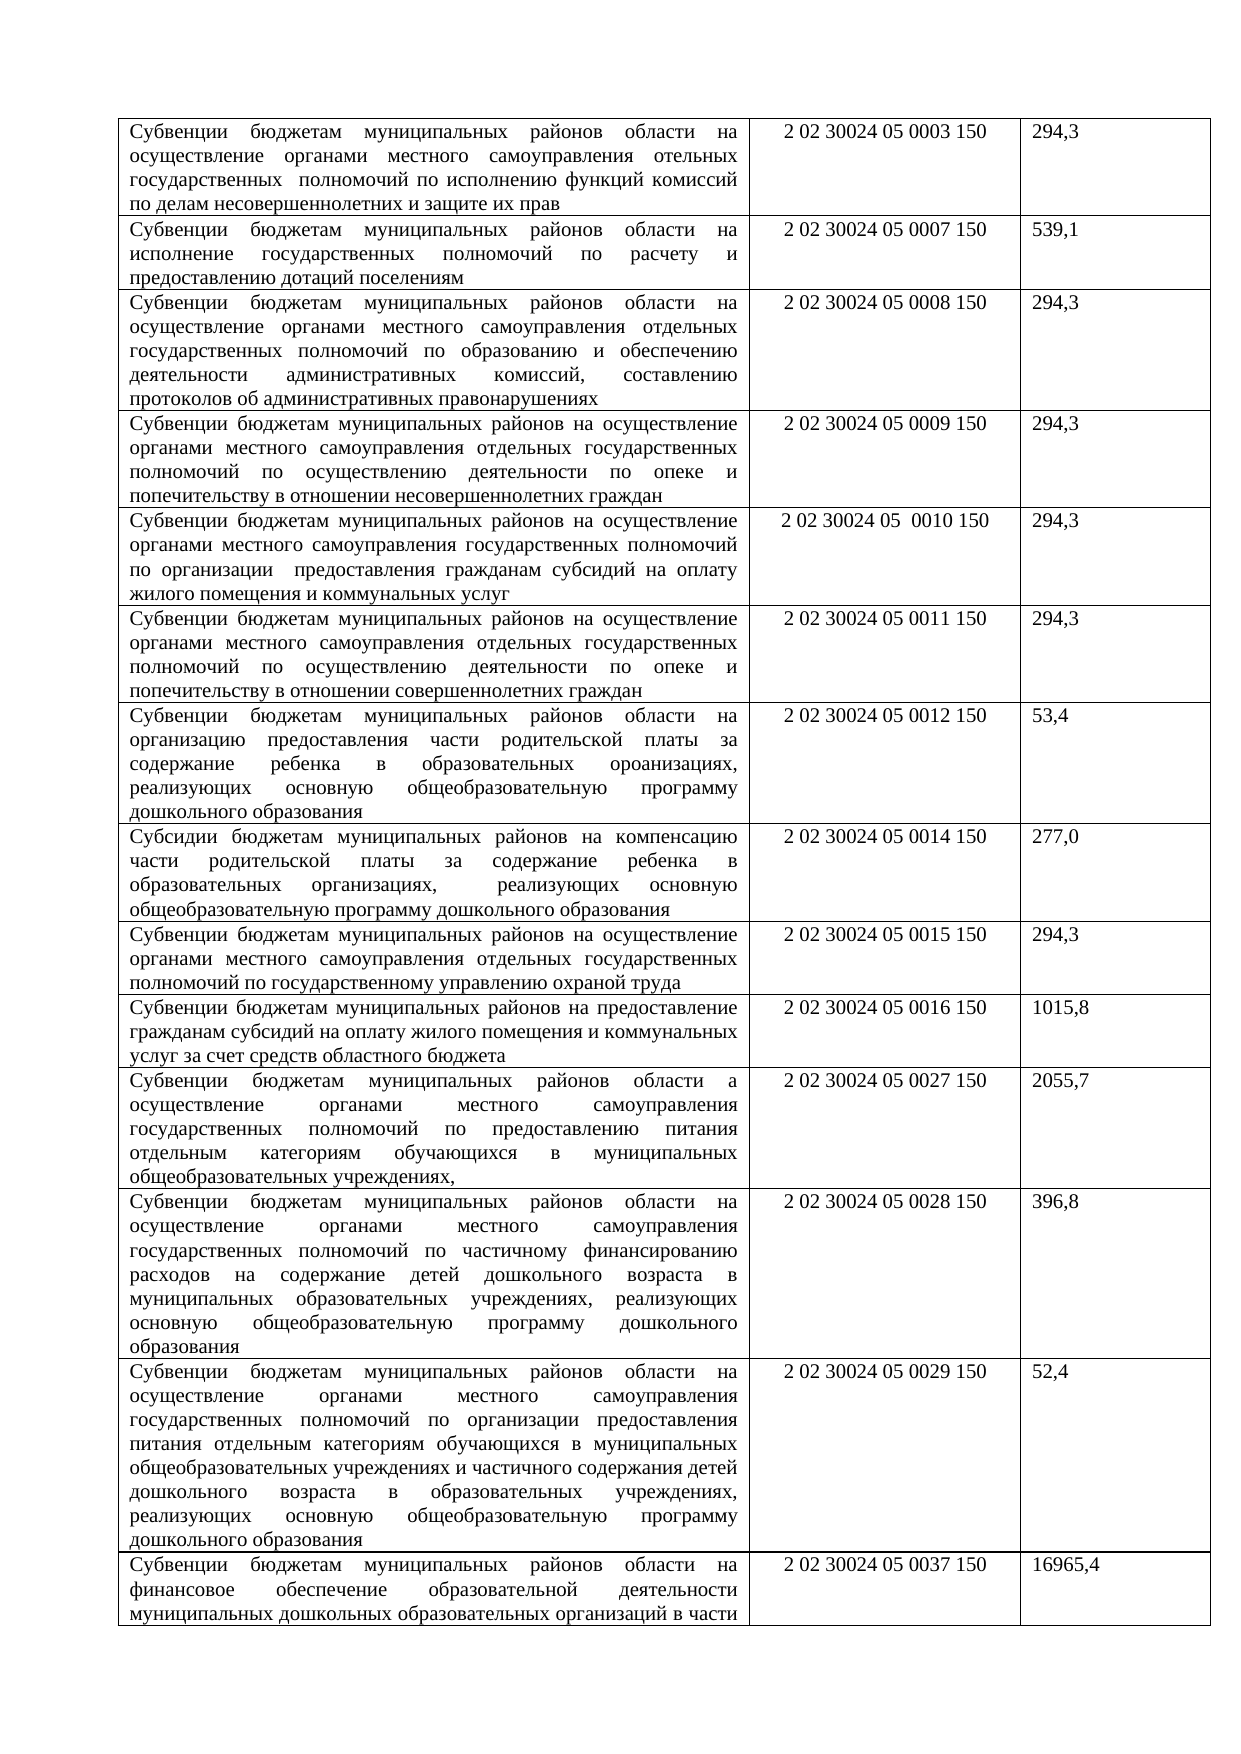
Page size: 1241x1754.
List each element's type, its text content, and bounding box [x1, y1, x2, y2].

table_cell 294,3 [1021, 119, 1210, 215]
table_cell Субвенции бюджетам муниципальных районов области на осуществление органами местного самоуправления государственных полномочий по частичному финансированию расходов на содержание детей дошкольного возраста в муниципальных образовательных учреждениях, реализующих основную общеобразовательную программу дошкольного образования [119, 1189, 749, 1358]
table_cell 2 02 30024 05 0028 150 [750, 1189, 1020, 1358]
table_cell 2 02 30024 05 0011 150 [750, 606, 1020, 702]
table_cell 2 02 30024 05 0012 150 [750, 703, 1020, 823]
table_cell 277,0 [1021, 824, 1210, 921]
table_cell 2 02 30024 05 0016 150 [750, 995, 1020, 1067]
table_cell 2 02 30024 05 0010 150 [750, 508, 1020, 604]
table_cell Субвенции бюджетам муниципальных районов на осуществление органами местного самоуправления отдельных государственных полномочий по осуществлению деятельности по опеке и попечительству в отношении несовершеннолетних граждан [119, 411, 749, 507]
table_cell 2 02 30024 05 0009 150 [750, 411, 1020, 507]
table_cell Субвенции бюджетам муниципальных районов области на осуществление органами местного самоуправления отдельных государственных полномочий по образованию и обеспечению деятельности административных комиссий, составлению протоколов об административных правонарушениях [119, 290, 749, 410]
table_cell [750, 1553, 1020, 1624]
table_cell 2 02 30024 05 0007 150 [750, 216, 1020, 289]
table_cell 16965,4 [1021, 1553, 1210, 1624]
table_cell 294,3 [1021, 411, 1210, 507]
table_cell 2 02 30024 05 0014 150 [750, 824, 1020, 921]
table_cell 294,3 [1021, 290, 1210, 410]
table_cell 53,4 [1021, 703, 1210, 823]
table_cell 1015,8 [1021, 995, 1210, 1067]
table_cell Субвенции бюджетам муниципальных районов области на осуществление органами местного самоуправления государственных полномочий по организации предоставления питания отдельным категориям обучающихся в муниципальных общеобразовательных учреждениях и частичного содержания детей дошкольного возраста в образовательных учреждениях, реализующих основную общеобразовательную программу дошкольного образования [119, 1359, 749, 1551]
table_cell 52,4 [1021, 1359, 1210, 1551]
table_cell 294,3 [1021, 606, 1210, 702]
table_cell 396,8 [1021, 1189, 1210, 1358]
table_cell Субвенции бюджетам муниципальных районов области на исполнение государственных полномочий по расчету и предоставлению дотаций поселениям [119, 216, 749, 289]
table_cell 2055,7 [1021, 1068, 1210, 1188]
table_cell Субвенции бюджетам муниципальных районов области на организацию предоставления части родительской платы за содержание ребенка в образовательных ороанизациях, реализующих основную общеобразовательную программу дошкольного образования [119, 703, 749, 823]
table_cell Субвенции бюджетам муниципальных районов на осуществление органами местного самоуправления государственных полномочий по организации предоставления гражданам субсидий на оплату жилого помещения и коммунальных услуг [119, 508, 749, 604]
table_cell Субвенции бюджетам муниципальных районов на осуществление органами местного самоуправления отдельных государственных полномочий по государственному управлению охраной труда [119, 922, 749, 994]
table_cell Субвенции бюджетам муниципальных районов области на осуществление органами местного самоуправления отельных государственных полномочий по исполнению функций комиссий по делам несовершеннолетних и защите их прав [119, 119, 749, 215]
table_cell 2 02 30024 05 0027 150 [750, 1068, 1020, 1188]
table_cell Субвенции бюджетам муниципальных районов на предоставление гражданам субсидий на оплату жилого помещения и коммунальных услуг за счет средств областного бюджета [119, 995, 749, 1067]
table_cell Субвенции бюджетам муниципальных районов области а осуществление органами местного самоуправления государственных полномочий по предоставлению питания отдельным категориям обучающихся в муниципальных общеобразовательных учреждениях, [119, 1068, 749, 1188]
table_cell 294,3 [1021, 508, 1210, 604]
table_cell Субвенции бюджетам муниципальных районов на осуществление органами местного самоуправления отдельных государственных полномочий по осуществлению деятельности по опеке и попечительству в отношении совершеннолетних граждан [119, 606, 749, 702]
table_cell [119, 1553, 749, 1624]
table_cell 2 02 30024 05 0015 150 [750, 922, 1020, 994]
table_cell 539,1 [1021, 216, 1210, 289]
table_cell Субсидии бюджетам муниципальных районов на компенсацию части родительской платы за содержание ребенка в образовательных организациях, реализующих основную общеобразовательную программу дошкольного образования [119, 824, 749, 921]
table_cell 2 02 30024 05 0008 150 [750, 290, 1020, 410]
table_cell 2 02 30024 05 0029 150 [750, 1359, 1020, 1551]
table_cell 294,3 [1021, 922, 1210, 994]
table_cell 2 02 30024 05 0003 150 [750, 119, 1020, 215]
